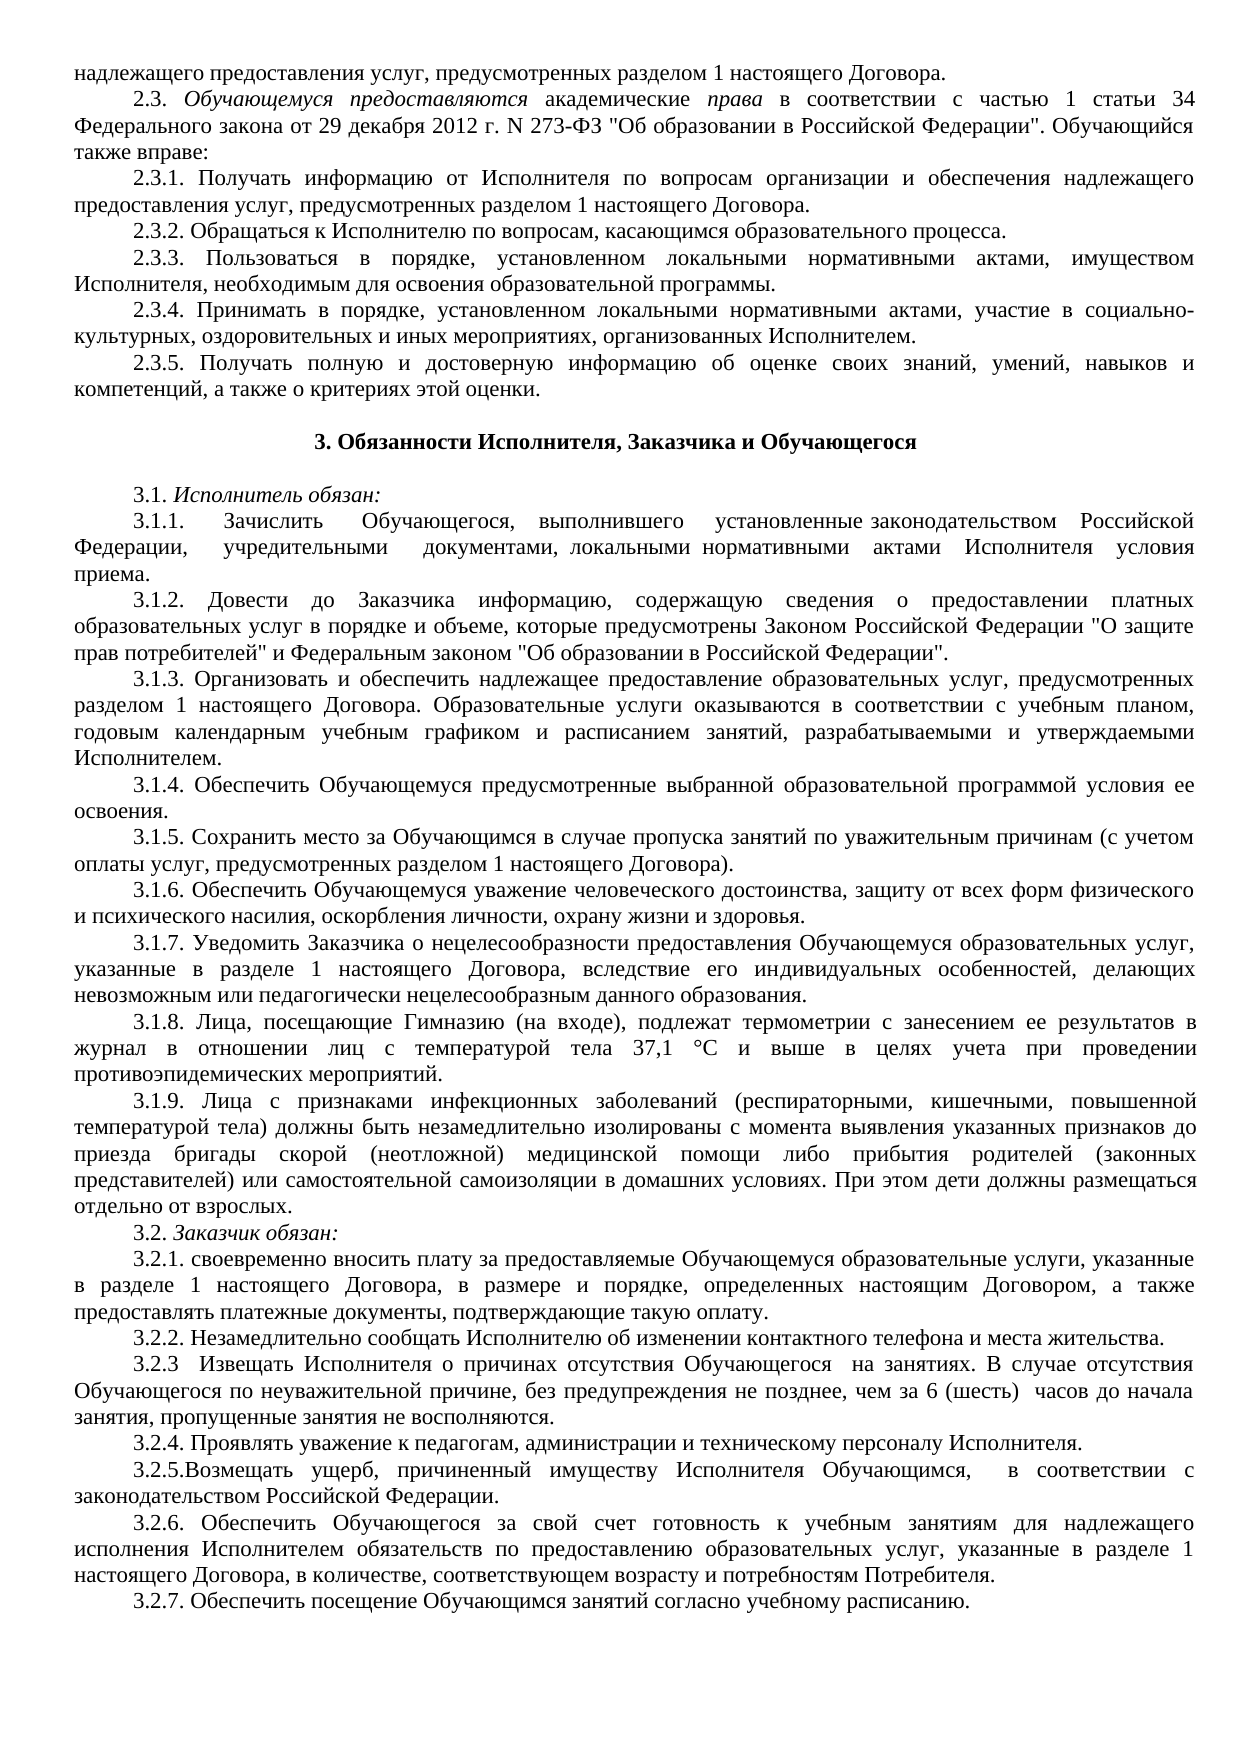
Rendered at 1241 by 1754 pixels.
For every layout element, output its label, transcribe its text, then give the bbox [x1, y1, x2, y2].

text 3.1.8. Лица, посещающие Гимназию (на входе), подлежат термометрии с занесением ее результатов в журнал в отношении лиц с температурой тела 37,1 °C и выше в целях учета при проведении противоэпидемических мероприятий. [74, 1008, 1198, 1087]
text 2.3.2. Обращаться к Исполнителю по вопросам, касающимся образовательного процесса. [74, 217, 1196, 243]
text 3.1.9. Лица с признаками инфекционных заболеваний (респираторными, кишечными, повышенной температурой тела) должны быть незамедлительно изолированы с момента выявления указанных признаков до приезда бригады скорой (неотложной) медицинской помощи либо прибытия родителей (законных представителей) или самостоятельной самоизоляции в домашних условиях. При этом дети должны размещаться отдельно от взрослых. [74, 1087, 1198, 1219]
text 3.2.5.Возмещать ущерб, причиненный имуществу Исполнителя Обучающимся, в соответствии с законодательством Российской Федерации. [74, 1456, 1196, 1508]
text 3.1.1. Зачислить Обучающегося, выполнившего установленные законодательством Российской Федерации, учредительными документами, локальными нормативными актами Исполнителя условия приема. [74, 507, 1196, 586]
text 3.1.2. Довести до Заказчика информацию, содержащую сведения о предоставлении платных образовательных услуг в порядке и объеме, которые предусмотрены Законом Российской Федерации "О защите прав потребителей" и Федеральным законом "Об образовании в Российской Федерации". [74, 586, 1196, 665]
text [74, 59, 1196, 85]
text 3.2.2. Незамедлительно сообщать Исполнителю об изменении контактного телефона и места жительства. [74, 1324, 1196, 1350]
text 3.1.7. Уведомить Заказчика о нецелесообразности предоставления Обучающемуся образовательных услуг, указанные в разделе 1 настоящего Договора, вследствие его индивидуальных особенностей, делающих невозможным или педагогически нецелесообразным данного образования. [74, 929, 1196, 1008]
text 2.3. Обучающемуся предоставляются академические права в соответствии с частью 1 статьи 34 Федерального закона от 29 декабря 2012 г. N 273-ФЗ "Об образовании в Российской Федерации". Обучающийся также вправе: [74, 85, 1196, 164]
text 3.2. Заказчик обязан: [74, 1219, 1196, 1245]
text 3.2.6. Обеспечить Обучающегося за свой счет готовность к учебным занятиям для надлежащего исполнения Исполнителем обязательств по предоставлению образовательных услуг, указанные в разделе 1 настоящего Договора, в количестве, соответствующем возрасту и потребностям Потребителя. [74, 1508, 1196, 1588]
text 3.2.4. Проявлять уважение к педагогам, администрации и техническому персоналу Исполнителя. [74, 1429, 1196, 1456]
text 2.3.5. Получать полную и достоверную информацию об оценке своих знаний, умений, навыков и компетенций, а также о критериях этой оценки. [74, 349, 1196, 402]
text 2.3.3. Пользоваться в порядке, установленном локальными нормативными актами, имуществом Исполнителя, необходимым для освоения образовательной программы. [74, 243, 1196, 296]
text 3. Обязанности Исполнителя, Заказчика и Обучающегося [111, 428, 1120, 454]
text 3.1.3. Организовать и обеспечить надлежащее предоставление образовательных услуг, предусмотренных разделом 1 настоящего Договора. Образовательные услуги оказываются в соответствии с учебным планом, годовым календарным учебным графиком и расписанием занятий, разрабатываемыми и утверждаемыми Исполнителем. [74, 665, 1196, 771]
text 3.1. Исполнитель обязан: [74, 481, 1196, 507]
text 3.2.3 Извещать Исполнителя о причинах отсутствия Обучающегося на занятиях. В случае отсутствия Обучающегося по неуважительной причине, без предупреждения не позднее, чем за 6 (шесть) часов до начала занятия, пропущенные занятия не восполняются. [74, 1350, 1196, 1429]
text 2.3.4. Принимать в порядке, установленном локальными нормативными актами, участие в социально-культурных, оздоровительных и иных мероприятиях, организованных Исполнителем. [74, 296, 1196, 349]
text 3.1.5. Сохранить место за Обучающимся в случае пропуска занятий по уважительным причинам (с учетом оплаты услуг, предусмотренных разделом 1 настоящего Договора). [74, 823, 1196, 876]
text 3.1.6. Обеспечить Обучающемуся уважение человеческого достоинства, защиту от всех форм физического и психического насилия, оскорбления личности, охрану жизни и здоровья. [74, 876, 1196, 929]
text 3.2.7. Обеспечить посещение Обучающимся занятий согласно учебному расписанию. [74, 1588, 1196, 1614]
text 3.2.1. своевременно вносить плату за предоставляемые Обучающемуся образовательные услуги, указанные в разделе 1 настоящего Договора, в размере и порядке, определенных настоящим Договором, а также предоставлять платежные документы, подтверждающие такую оплату. [74, 1245, 1196, 1324]
text 3.1.4. Обеспечить Обучающемуся предусмотренные выбранной образовательной программой условия ее освоения. [74, 771, 1196, 823]
text 2.3.1. Получать информацию от Исполнителя по вопросам организации и обеспечения надлежащего предоставления услуг, предусмотренных разделом 1 настоящего Договора. [74, 164, 1196, 217]
